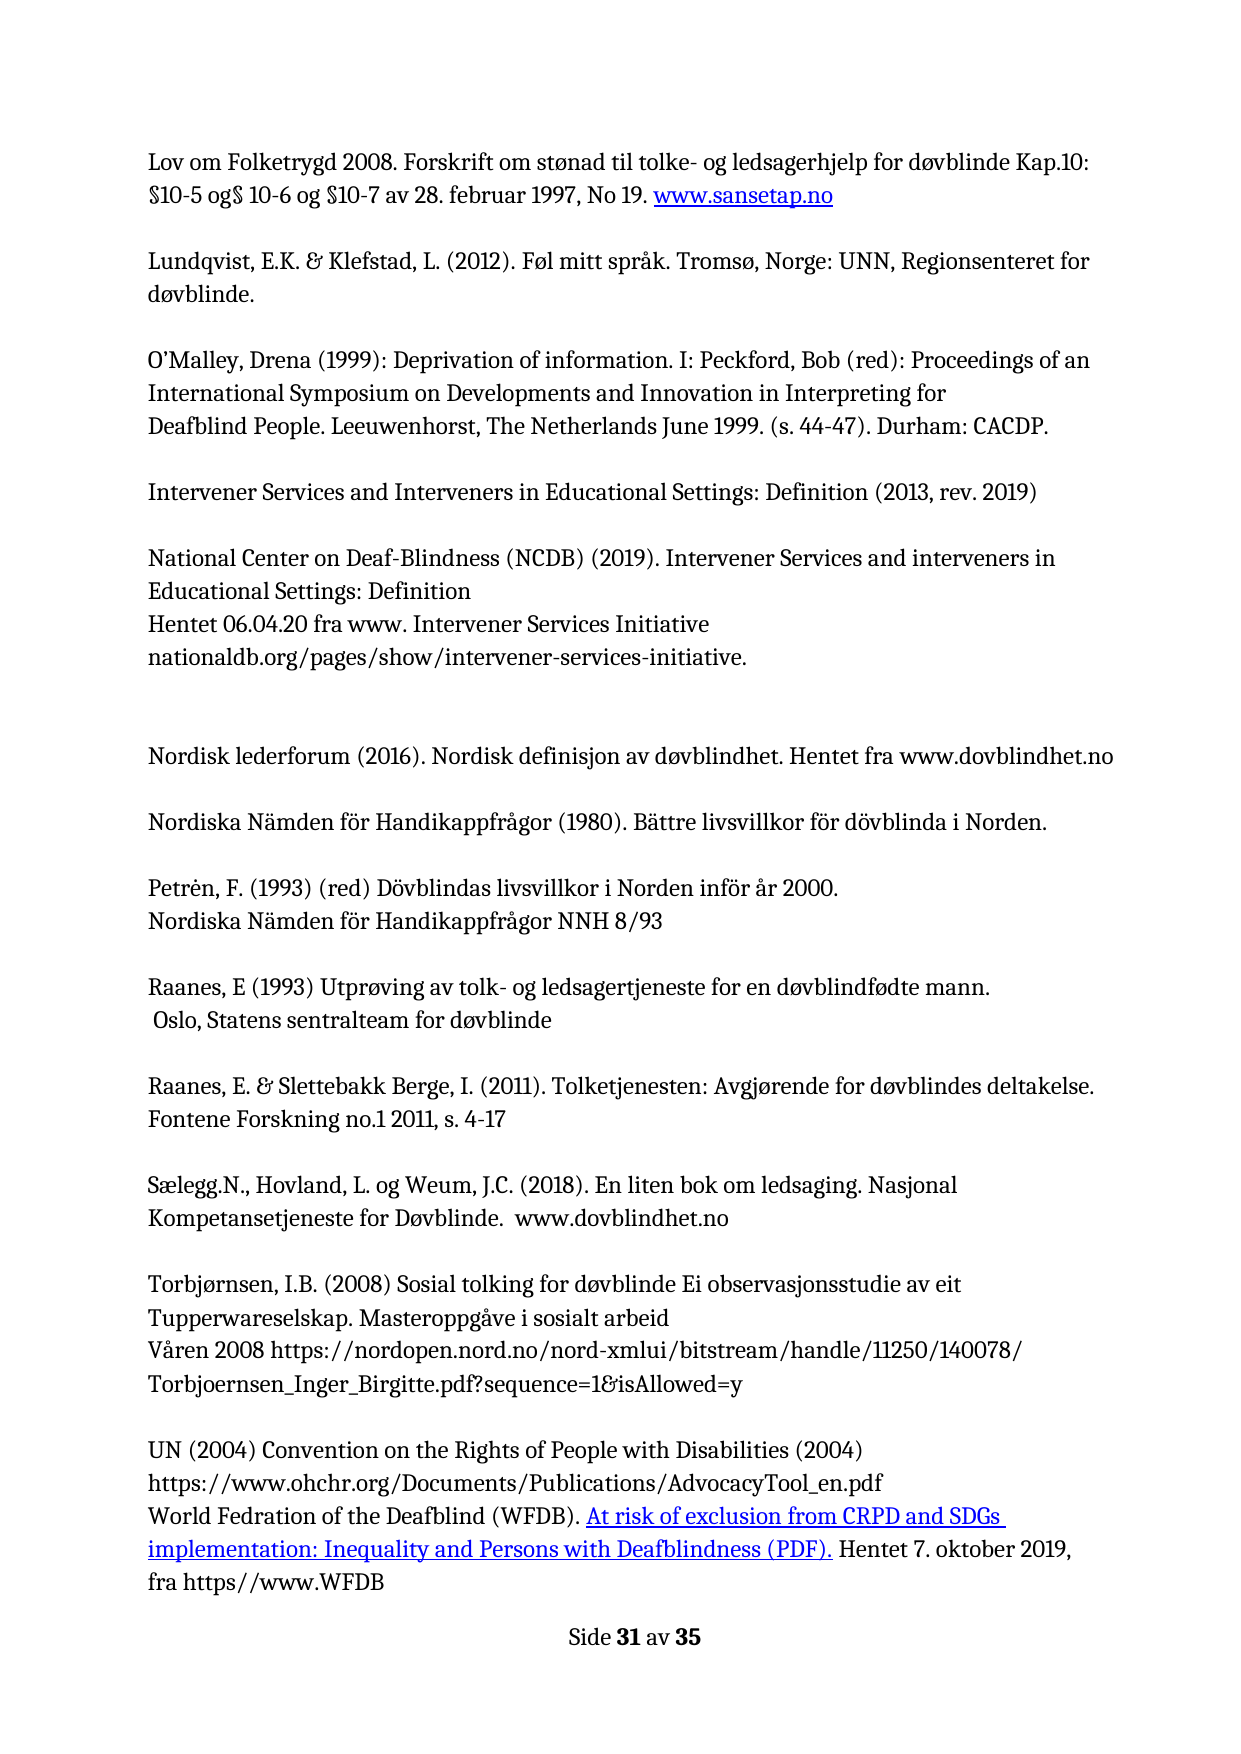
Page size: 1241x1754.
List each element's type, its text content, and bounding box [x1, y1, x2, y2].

text Lundqvist, E.K. & Klefstad, L. (2012). Føl mitt språk. Tromsø, Norge: UNN, Regionsenteret for døvblinde. [148, 247, 1122, 308]
text Våren 2008 https://nordopen.nord.no/nord-xmlui/bitstream/handle/11250/140078/Torbjoernsen_Inger_Birgitte.pdf?sequence=1&isAllowed=y [148, 1336, 1122, 1398]
text Deafblind People. Leeuwenhorst, The Netherlands June 1999. (s. 44-47). Durham: CACDP. [148, 412, 1122, 441]
text Hentet 06.04.20 fra www. Intervener Services Initiative [148, 610, 1122, 639]
text Nordisk lederforum (2016). Nordisk definisjon av døvblindhet. Hentet fra www.dovblindhet.no [148, 742, 1122, 771]
text Nordiska Nämden för Handikappfrågor NNH 8/93 [148, 907, 1122, 936]
text Raanes, E (1993) Utprøving av tolk- og ledsagertjeneste for en døvblindfødte mann. [148, 973, 1122, 1002]
text National Center on Deaf-Blindness (NCDB) (2019). Intervener Services and interveners in Educational Settings: Definition [148, 544, 1122, 606]
text Petrėn, F. (1993) (red) Dövblindas livsvillkor i Norden inför år 2000. [148, 874, 1122, 903]
text Raanes, E. & Slettebakk Berge, I. (2011). Tolketjenesten: Avgjørende for døvblindes deltakelse. Fontene Forskning no.1 2011, s. 4-17 [148, 1072, 1122, 1134]
text Torbjørnsen, I.B. (2008) Sosial tolking for døvblinde Ei observasjonsstudie av eit Tupperwareselskap. Masteroppgåve i sosialt arbeid [148, 1270, 1122, 1332]
text O’Malley, Drena (1999): Deprivation of information. I: Peckford, Bob (red): Proceedings of an International Symposium on Developments and Innovation in Interpreting for [148, 346, 1122, 408]
text Oslo, Statens sentralteam for døvblinde [148, 1006, 1122, 1035]
text https://www.ohchr.org/Documents/Publications/AdvocacyTool_en.pdf [148, 1468, 1122, 1497]
text Sælegg.N., Hovland, L. og Weum, J.C. (2018). En liten bok om ledsaging. Nasjonal Kompetansetjeneste for Døvblinde. www.dovblindhet.no [148, 1171, 1122, 1233]
text Lov om Folketrygd 2008. Forskrift om stønad til tolke- og ledsagerhjelp for døvblinde Kap.10: §10-5 og§ 10-6 og §10-7 av 28. februar 1997, No 19. www.sansetap.no [148, 148, 1122, 209]
text Intervener Services and Interveners in Educational Settings: Definition (2013, rev. 2019) [148, 478, 1122, 507]
text Nordiska Nämden för Handikappfrågor (1980). Bättre livsvillkor för dövblinda i Norden. [148, 808, 1122, 837]
text World Fedration of the Deafblind (WFDB). At risk of exclusion from CRPD and SDGs implementation: Inequality and Persons with Deafblindness (PDF). Hentet 7. oktober 2019, fra https//www.WFDB [148, 1502, 1122, 1596]
text UN (2004) Convention on the Rights of People with Disabilities (2004) [148, 1436, 1122, 1464]
text nationaldb.org/pages/show/intervener-services-initiative. [148, 643, 1122, 672]
